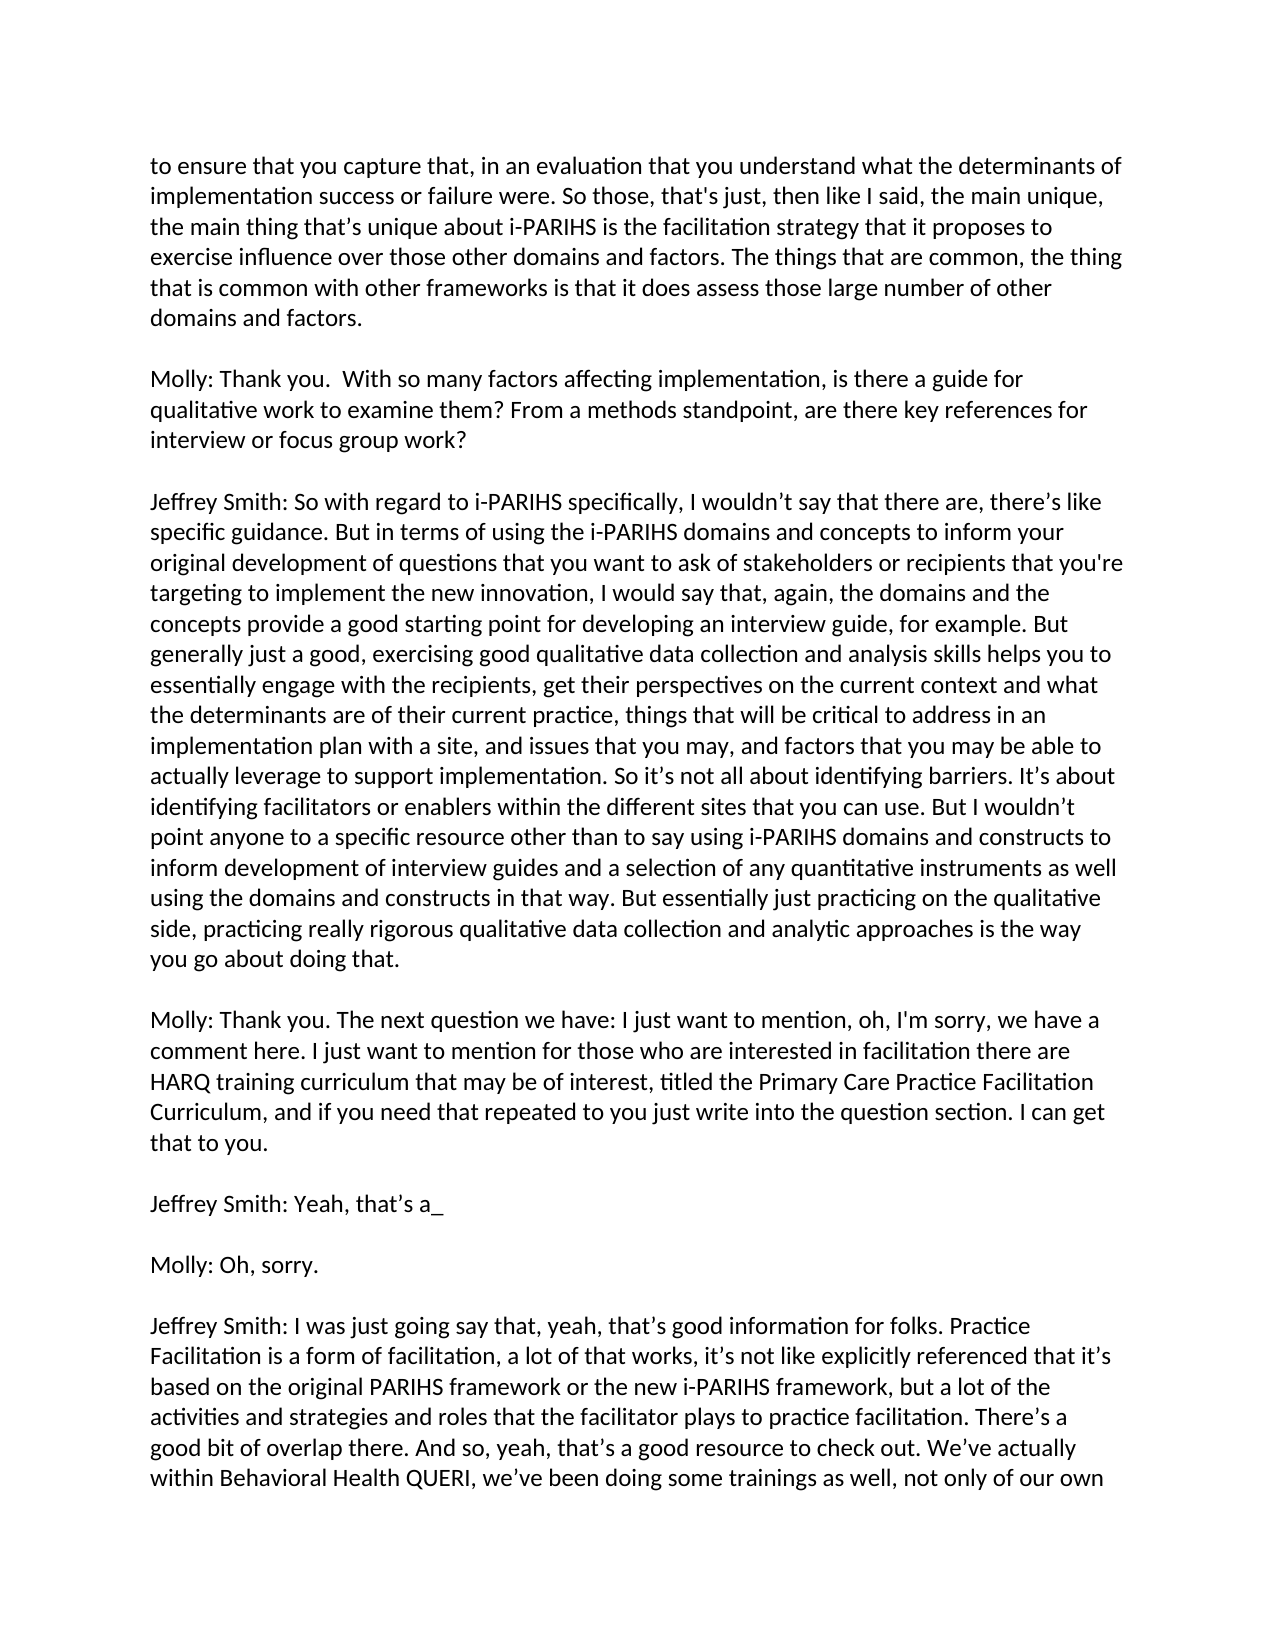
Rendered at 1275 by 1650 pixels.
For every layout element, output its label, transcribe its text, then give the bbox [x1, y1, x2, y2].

text Jeffrey Smith: So with regard to i-PARIHS specifically, I wouldn’t say that there are, there’s like specific guidance. But in terms of using the i-PARIHS domains and concepts to inform your original development of questions that you want to ask of stakeholders or recipients that you're targeting to implement the new innovation, I would say that, again, the domains and the concepts provide a good starting point for developing an interview guide, for example. But generally just a good, exercising good qualitative data collection and analysis skills helps you to essentially engage with the recipients, get their perspectives on the current context and what the determinants are of their current practice, things that will be critical to address in an implementation plan with a site, and issues that you may, and factors that you may be able to actually leverage to support implementation. So it’s not all about identifying barriers. It’s about identifying facilitators or enablers within the different sites that you can use. But I wouldn’t point anyone to a specific resource other than to say using i-PARIHS domains and constructs to inform development of interview guides and a selection of any quantitative instruments as well using the domains and constructs in that way. But essentially just practicing on the qualitative side, practicing really rigorous qualitative data collection and analytic approaches is the way you go about doing that. [150, 486, 1125, 974]
text Molly: Thank you. The next question we have: I just want to mention, oh, I'm sorry, we have a comment here. I just want to mention for those who are interested in facilitation there are HARQ training curriculum that may be of interest, titled the Primary Care Practice Facilitation Curriculum, and if you need that repeated to you just write into the question section. I can get that to you. [150, 1004, 1125, 1157]
text Jeffrey Smith: Yeah, that’s a_ [150, 1188, 1125, 1218]
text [150, 1310, 1125, 1493]
text Molly: Thank you. With so many factors affecting implementation, is there a guide for qualitative work to examine them? From a methods standpoint, are there key references for interview or focus group work? [150, 364, 1125, 455]
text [150, 150, 1125, 333]
text Molly: Oh, sorry. [150, 1249, 1125, 1279]
